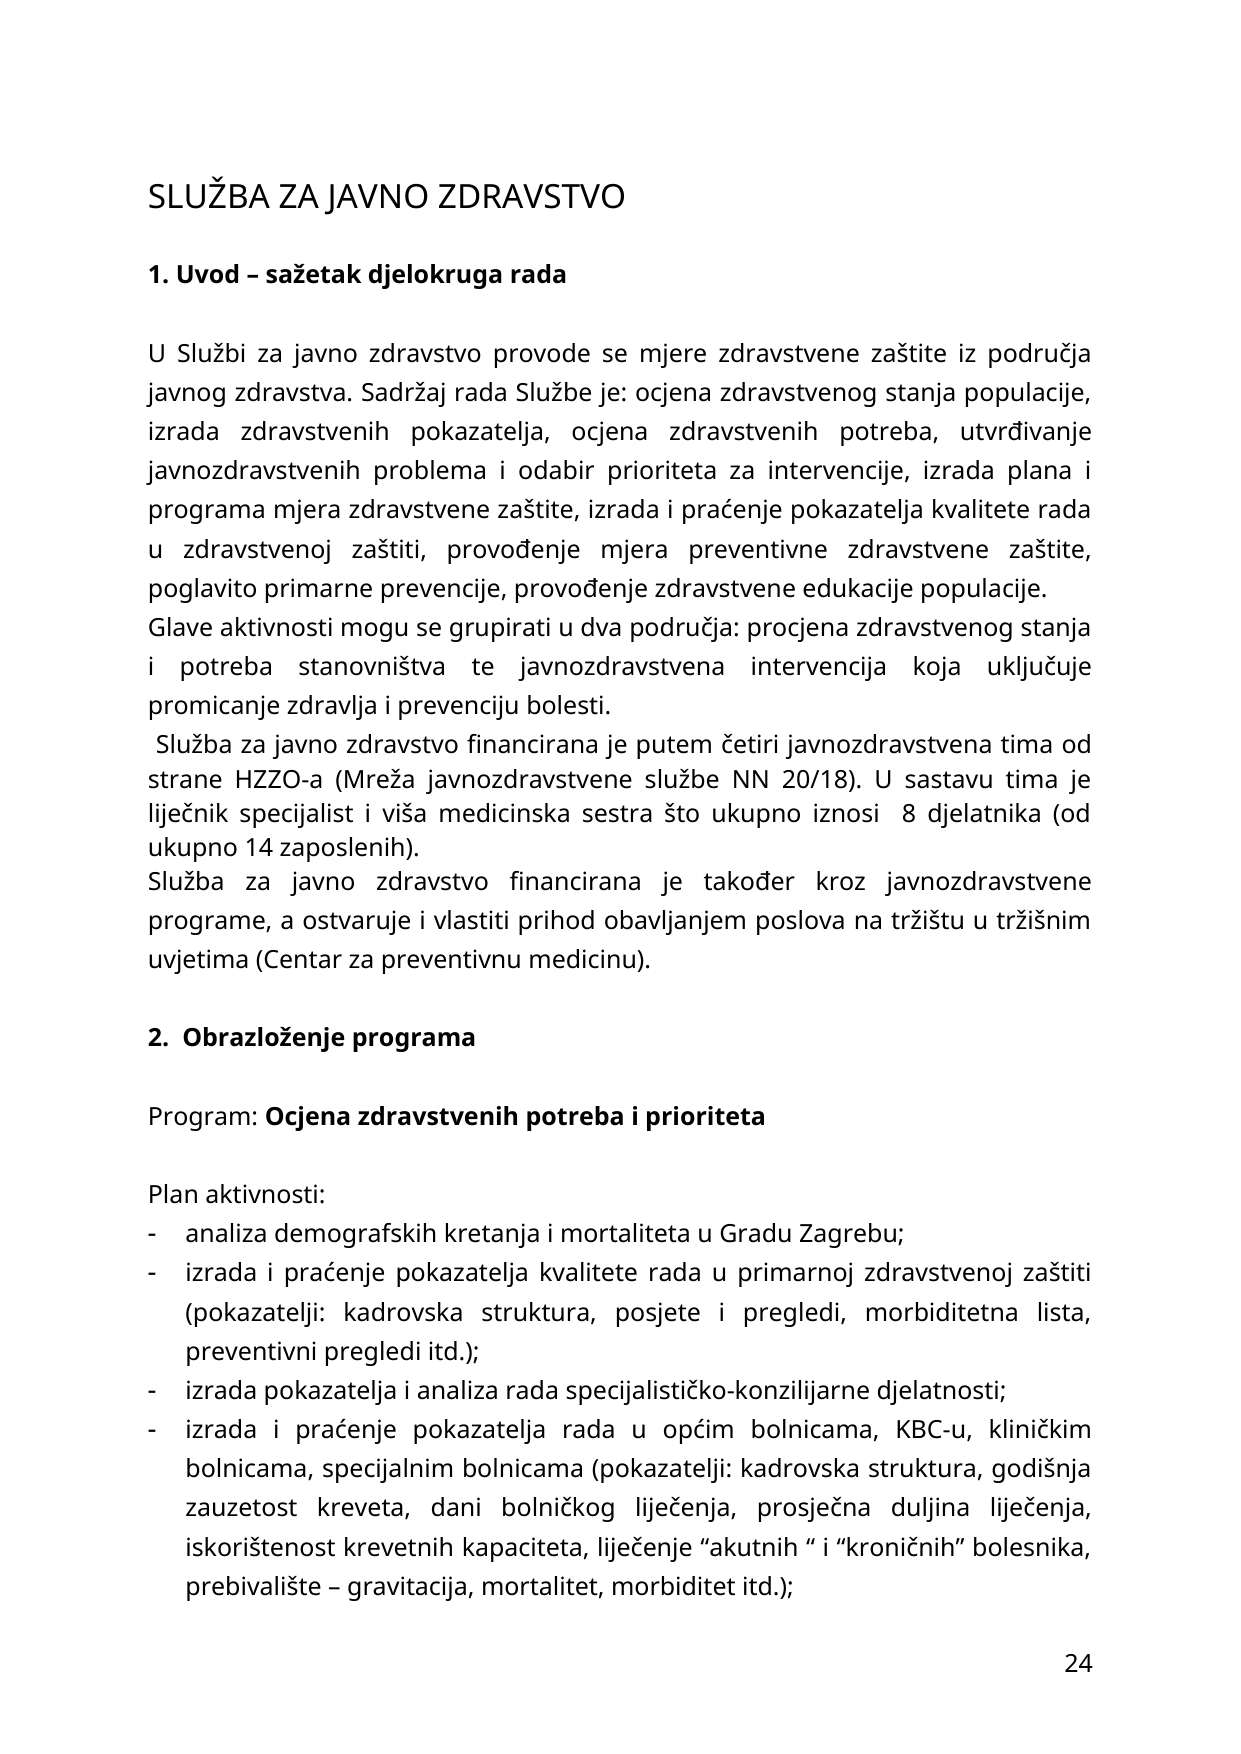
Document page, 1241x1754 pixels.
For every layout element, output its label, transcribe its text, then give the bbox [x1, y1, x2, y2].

text 1. Uvod – sažetak djelokruga rada [148, 257, 1093, 291]
text Plan aktivnosti: [148, 1177, 1093, 1211]
list izrada i praćenje pokazatelja rada u općim bolnicama, KBC-u, kliničkim bolnicama, specijalnim bolnicama (pokazatelji: kadrovska struktura, godišnja zauzetost kreveta, dani bolničkog liječenja, prosječna duljina liječenja, iskorištenost krevetnih kapaciteta, liječenje “akutnih “ i “kroničnih” bolesnika, prebivalište – gravitacija, mortalitet, morbiditet itd.); [148, 1412, 1093, 1602]
text U Službi za javno zdravstvo provode se mjere zdravstvene zaštite iz područja javnog zdravstva. Sadržaj rada Službe je: ocjena zdravstvenog stanja populacije, izrada zdravstvenih pokazatelja, ocjena zdravstvenih potreba, utvrđivanje javnozdravstvenih problema i odabir prioriteta za intervencije, izrada plana i programa mjera zdravstvene zaštite, izrada i praćenje pokazatelja kvalitete rada u zdravstvenoj zaštiti, provođenje mjera preventivne zdravstvene zaštite, poglavito primarne prevencije, provođenje zdravstvene edukacije populacije. [148, 336, 1093, 604]
text Program: Ocjena zdravstvenih potreba i prioriteta [148, 1098, 1093, 1132]
list analiza demografskih kretanja i mortaliteta u Gradu Zagrebu; [148, 1216, 1093, 1250]
list izrada i praćenje pokazatelja kvalitete rada u primarnoj zdravstvenoj zaštiti (pokazatelji: kadrovska struktura, posjete i pregledi, morbiditetna lista, preventivni pregledi itd.); [148, 1255, 1093, 1367]
text Glave aktivnosti mogu se grupirati u dva područja: procjena zdravstvenog stanja i potreba stanovništva te javnozdravstvena intervencija koja uključuje promicanje zdravlja i prevenciju bolesti. [148, 610, 1093, 722]
text 2. Obrazloženje programa [148, 1020, 1093, 1054]
text Služba za javno zdravstvo financirana je također kroz javnozdravstvene programe, a ostvaruje i vlastiti prihod obavljanjem poslova na tržištu u tržišnim uvjetima (Centar za preventivnu medicinu). [148, 863, 1093, 976]
list izrada pokazatelja i analiza rada specijalističko-konzilijarne djelatnosti; [148, 1373, 1093, 1407]
subtitle SLUŽBA ZA JAVNO ZDRAVSTVO [148, 173, 1093, 218]
text Služba za javno zdravstvo financirana je putem četiri javnozdravstvena tima od strane HZZO-a (Mreža javnozdravstvene službe NN 20/18). U sastavu tima je liječnik specijalist i viša medicinska sestra što ukupno iznosi 8 djelatnika (od ukupno 14 zaposlenih). [148, 727, 1093, 863]
